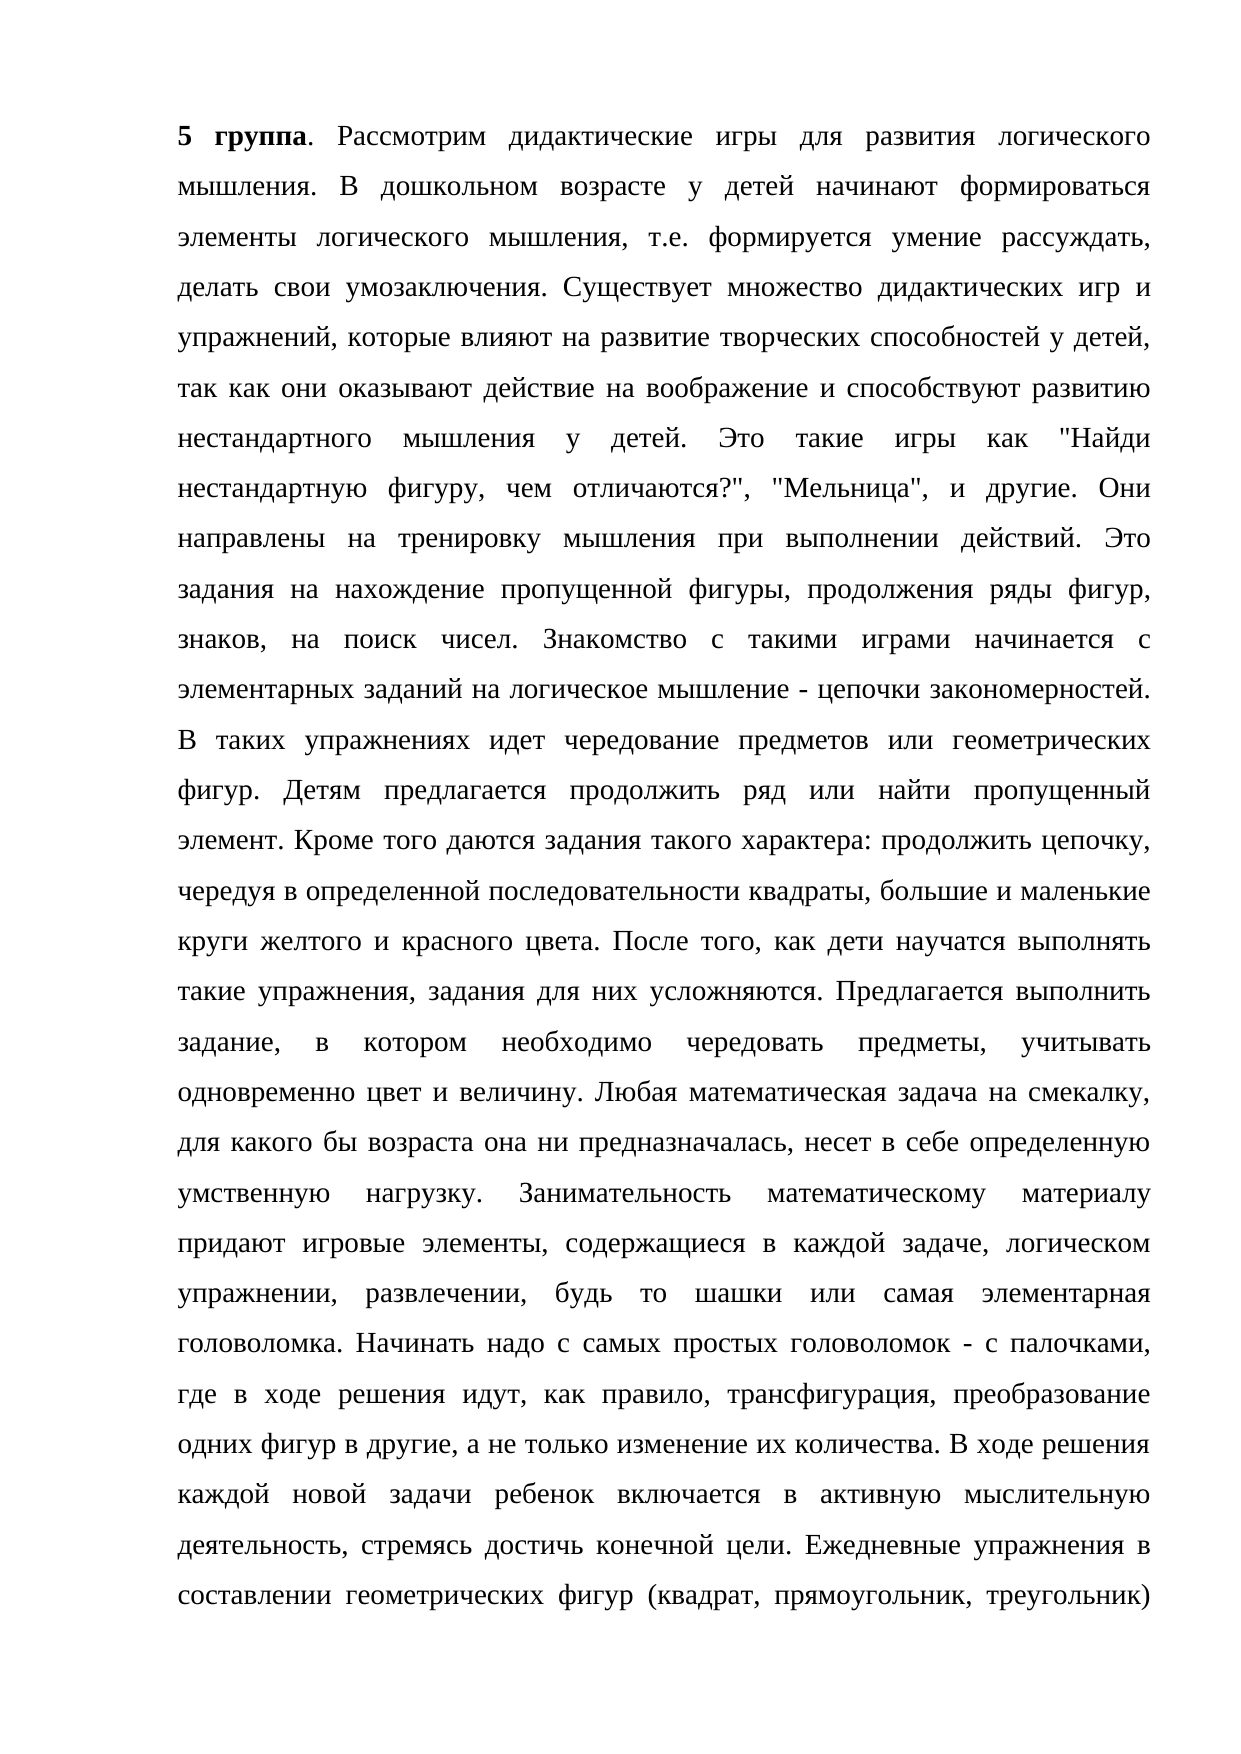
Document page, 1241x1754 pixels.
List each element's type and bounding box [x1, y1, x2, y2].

text [177, 118, 1152, 1611]
